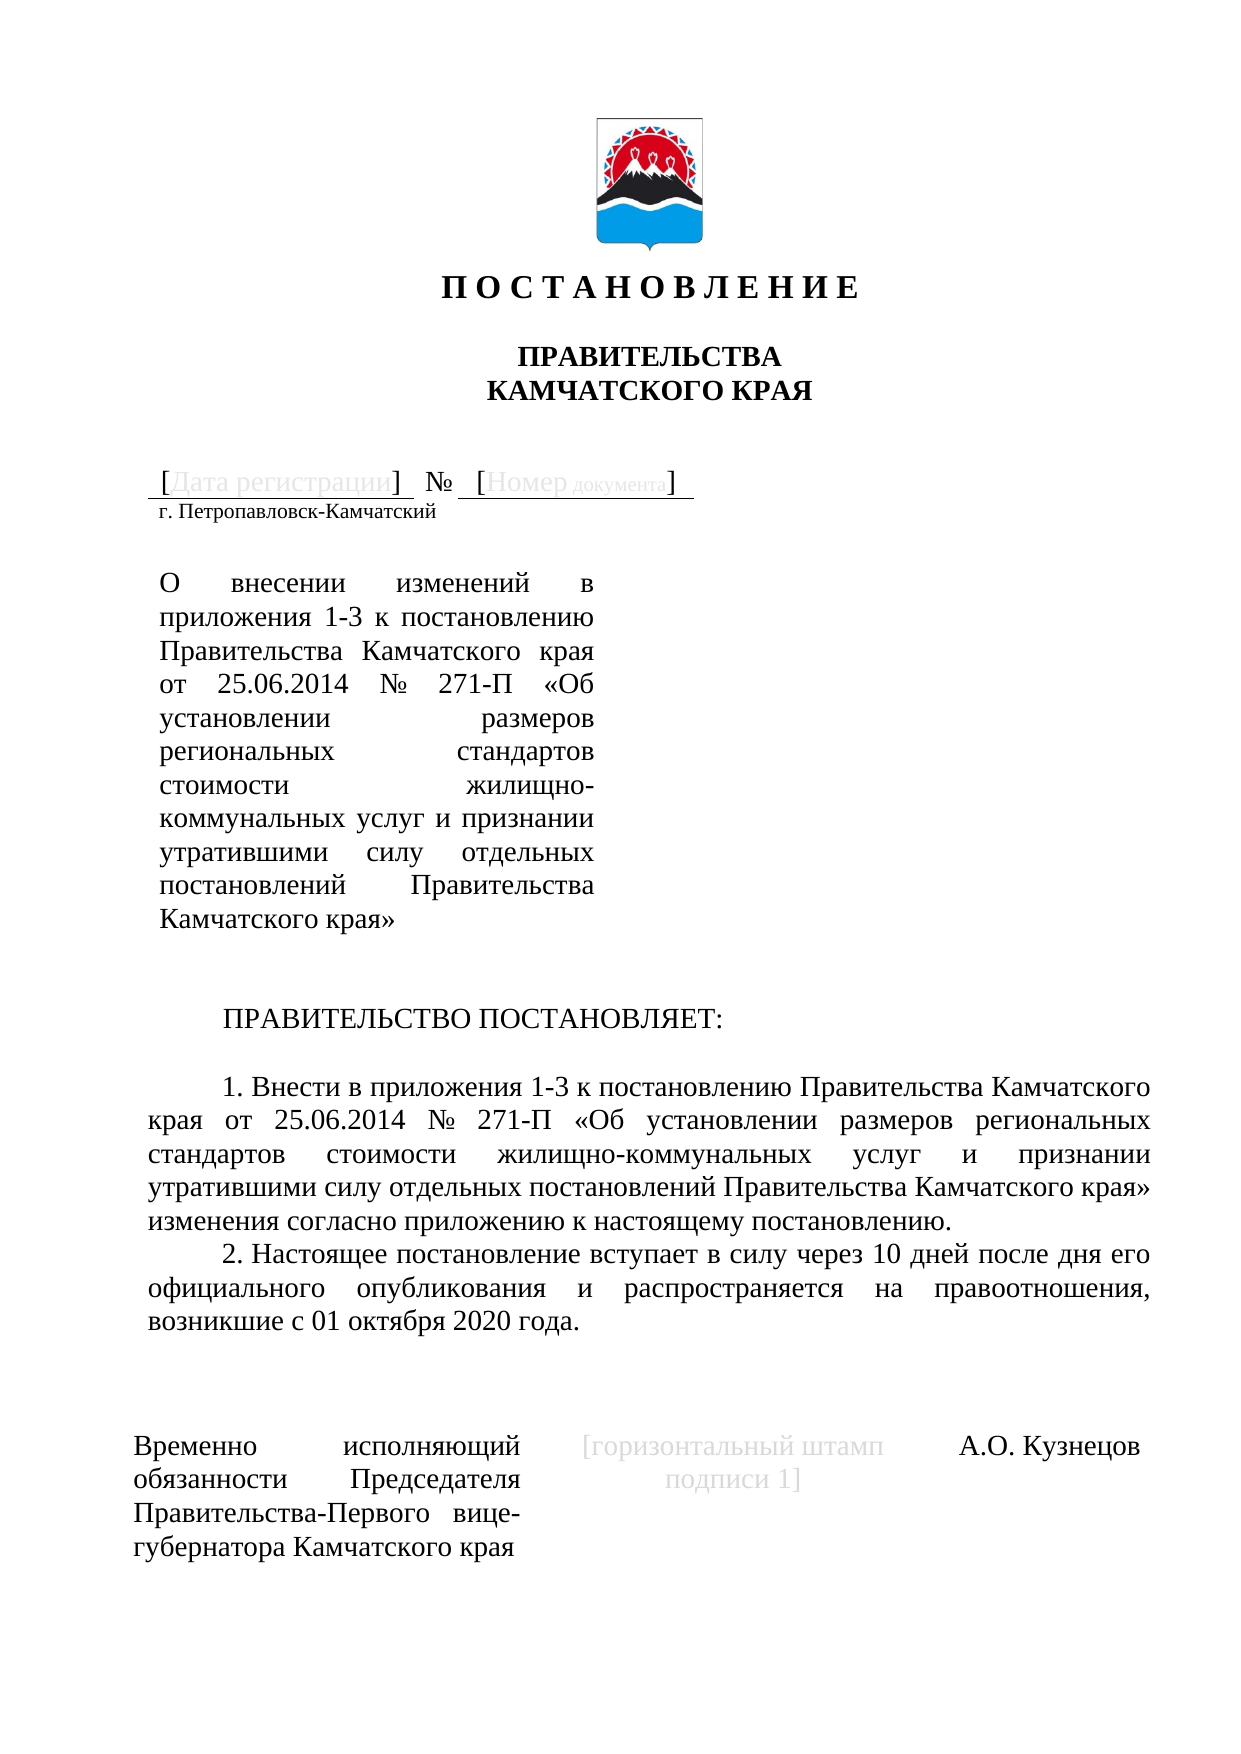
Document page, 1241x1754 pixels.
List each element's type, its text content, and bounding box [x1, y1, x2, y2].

table_header [Дата регистрации] [148, 464, 414, 497]
title П О С Т А Н О В Л Е Н И Е [148, 267, 1152, 306]
text ПРАВИТЕЛЬСТВО ПОСТАНОВЛЯЕТ: [148, 1002, 1152, 1035]
title ПРАВИТЕЛЬСТВА [148, 339, 1152, 373]
table_header Временно исполняющий обязанности Председателя Правительства-Первого вице-губернатора Камчатского края [122, 1428, 532, 1601]
table_header А.О. Кузнецов [934, 1428, 1155, 1601]
table_header № [414, 464, 458, 497]
picture [596, 118, 703, 251]
table_header [Номер документа] [458, 464, 694, 497]
list Внести в приложения 1-3 к постановлению Правительства Камчатского края от 25.06.2014 № 271-П «Об установлении размеров региональных стандартов стоимости жилищно-коммунальных услуг и признании утратившими силу отдельных постановлений Правительства Камчатского края» изменения согласно приложению к настоящему постановлению. [148, 1069, 1152, 1236]
table_header О внесении изменений в приложения 1-3 к постановлению Правительства Камчатского края от 25.06.2014 № 271-П «Об установлении размеров региональных стандартов стоимости жилищно-коммунальных услуг и признании утратившими силу отдельных постановлений Правительства Камчатского края» [148, 566, 606, 934]
title КАМЧАТСКОГО КРАЯ [148, 373, 1152, 406]
list Настоящее постановление вступает в силу через 10 дней после дня его официального опубликования и распространяется на правоотношения, возникшие с 01 октября 2020 года. [148, 1236, 1152, 1337]
table_header [горизонтальный штамп подписи 1] [532, 1428, 934, 1601]
text г. Петропавловск-Камчатский [148, 498, 1152, 542]
